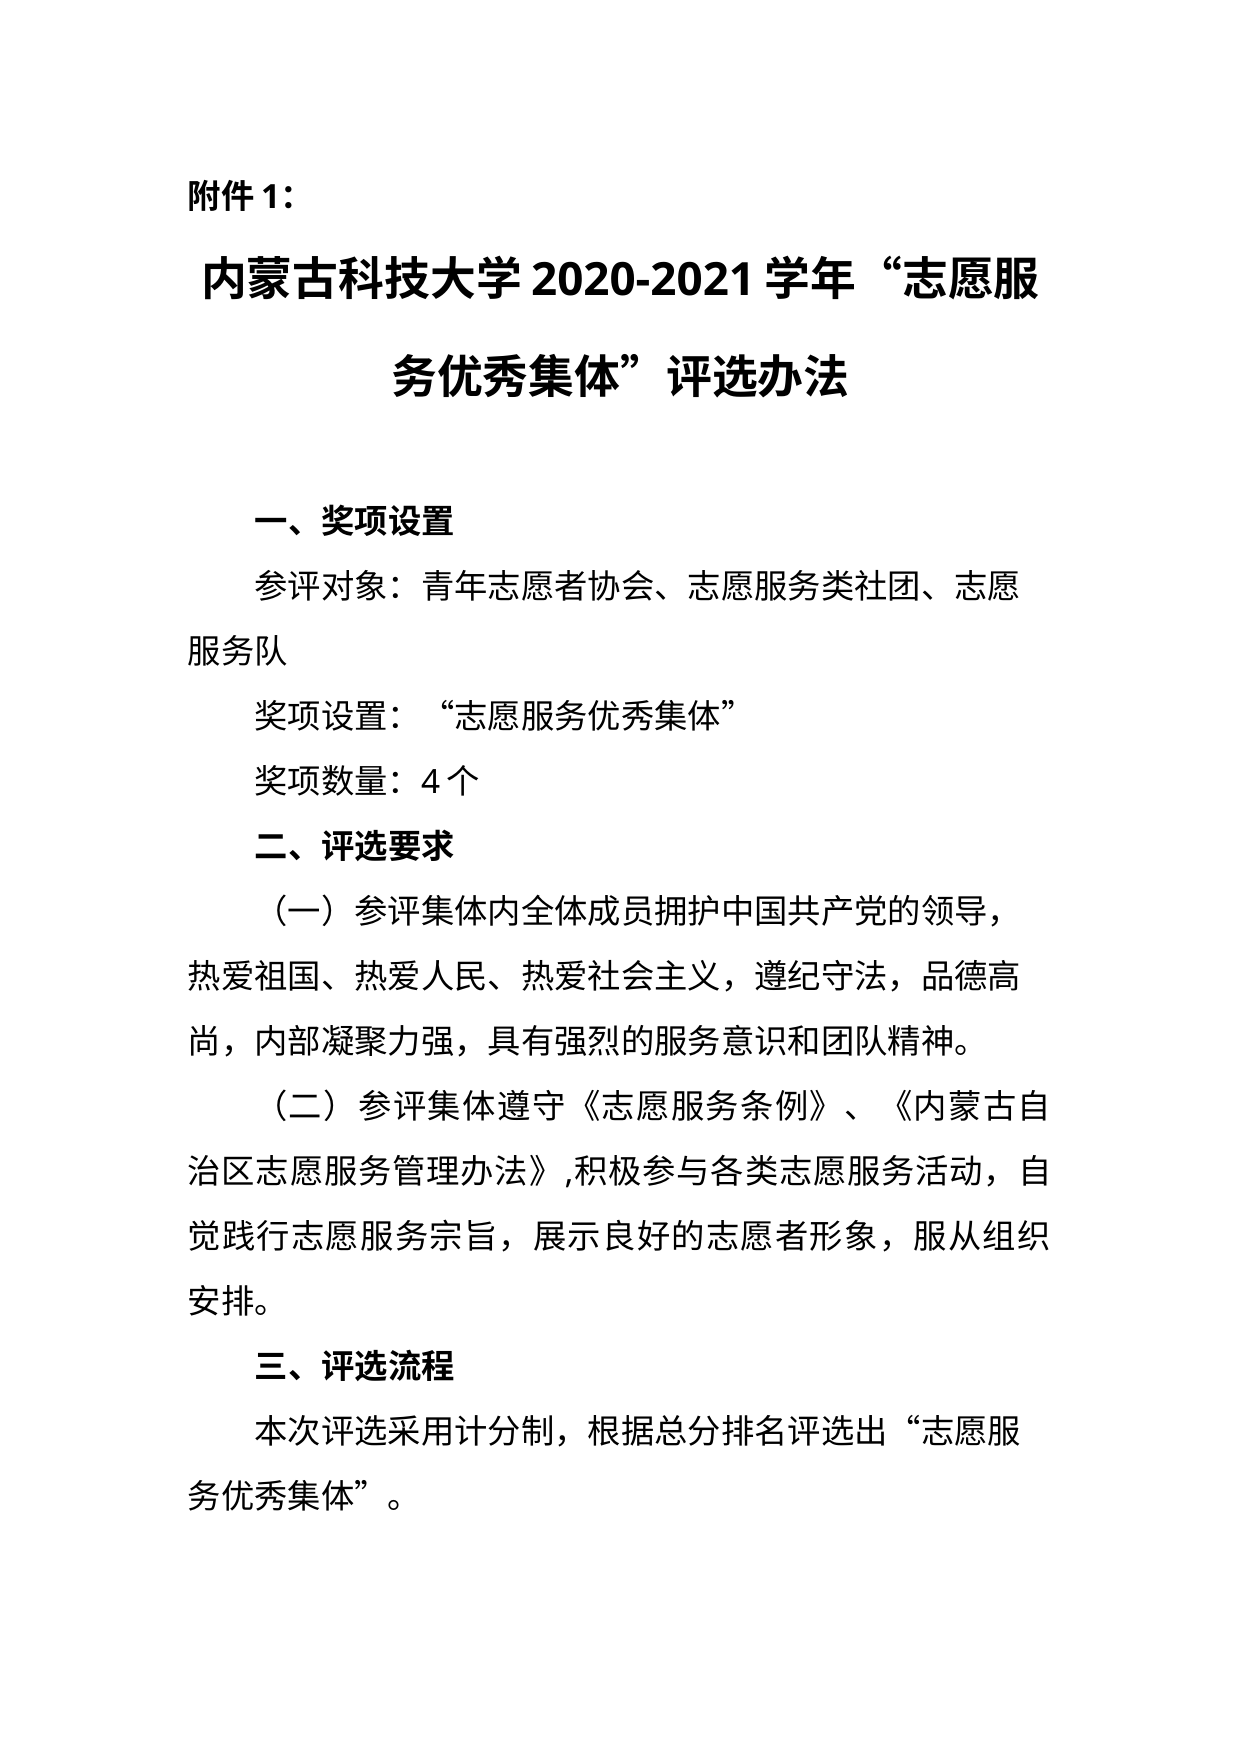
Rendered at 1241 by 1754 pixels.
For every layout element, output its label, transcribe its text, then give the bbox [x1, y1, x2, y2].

list 一、奖项设置 [187, 487, 1053, 552]
text 奖项设置：“志愿服务优秀集体” [187, 682, 1053, 747]
list 三、评选流程 [187, 1332, 1053, 1397]
text （一）参评集体内全体成员拥护中国共产党的领导，热爱祖国、热爱人民、热爱社会主义，遵纪守法，品德高尚，内部凝聚力强，具有强烈的服务意识和团队精神。 [187, 877, 1053, 1072]
text 奖项数量：4个 [187, 747, 1053, 812]
list 二、评选要求 [187, 812, 1053, 877]
text 附件1： [187, 162, 1053, 227]
text 内蒙古科技大学2020-2021学年“志愿服务优秀集体”评选办法 [187, 227, 1053, 422]
text 本次评选采用计分制，根据总分排名评选出“志愿服务优秀集体”。 [187, 1397, 1053, 1527]
text 参评对象：青年志愿者协会、志愿服务类社团、志愿服务队 [187, 552, 1053, 682]
text （二）参评集体遵守《志愿服务条例》、《内蒙古自治区志愿服务管理办法》,积极参与各类志愿服务活动，自觉践行志愿服务宗旨，展示良好的志愿者形象，服从组织安排。 [187, 1072, 1053, 1332]
